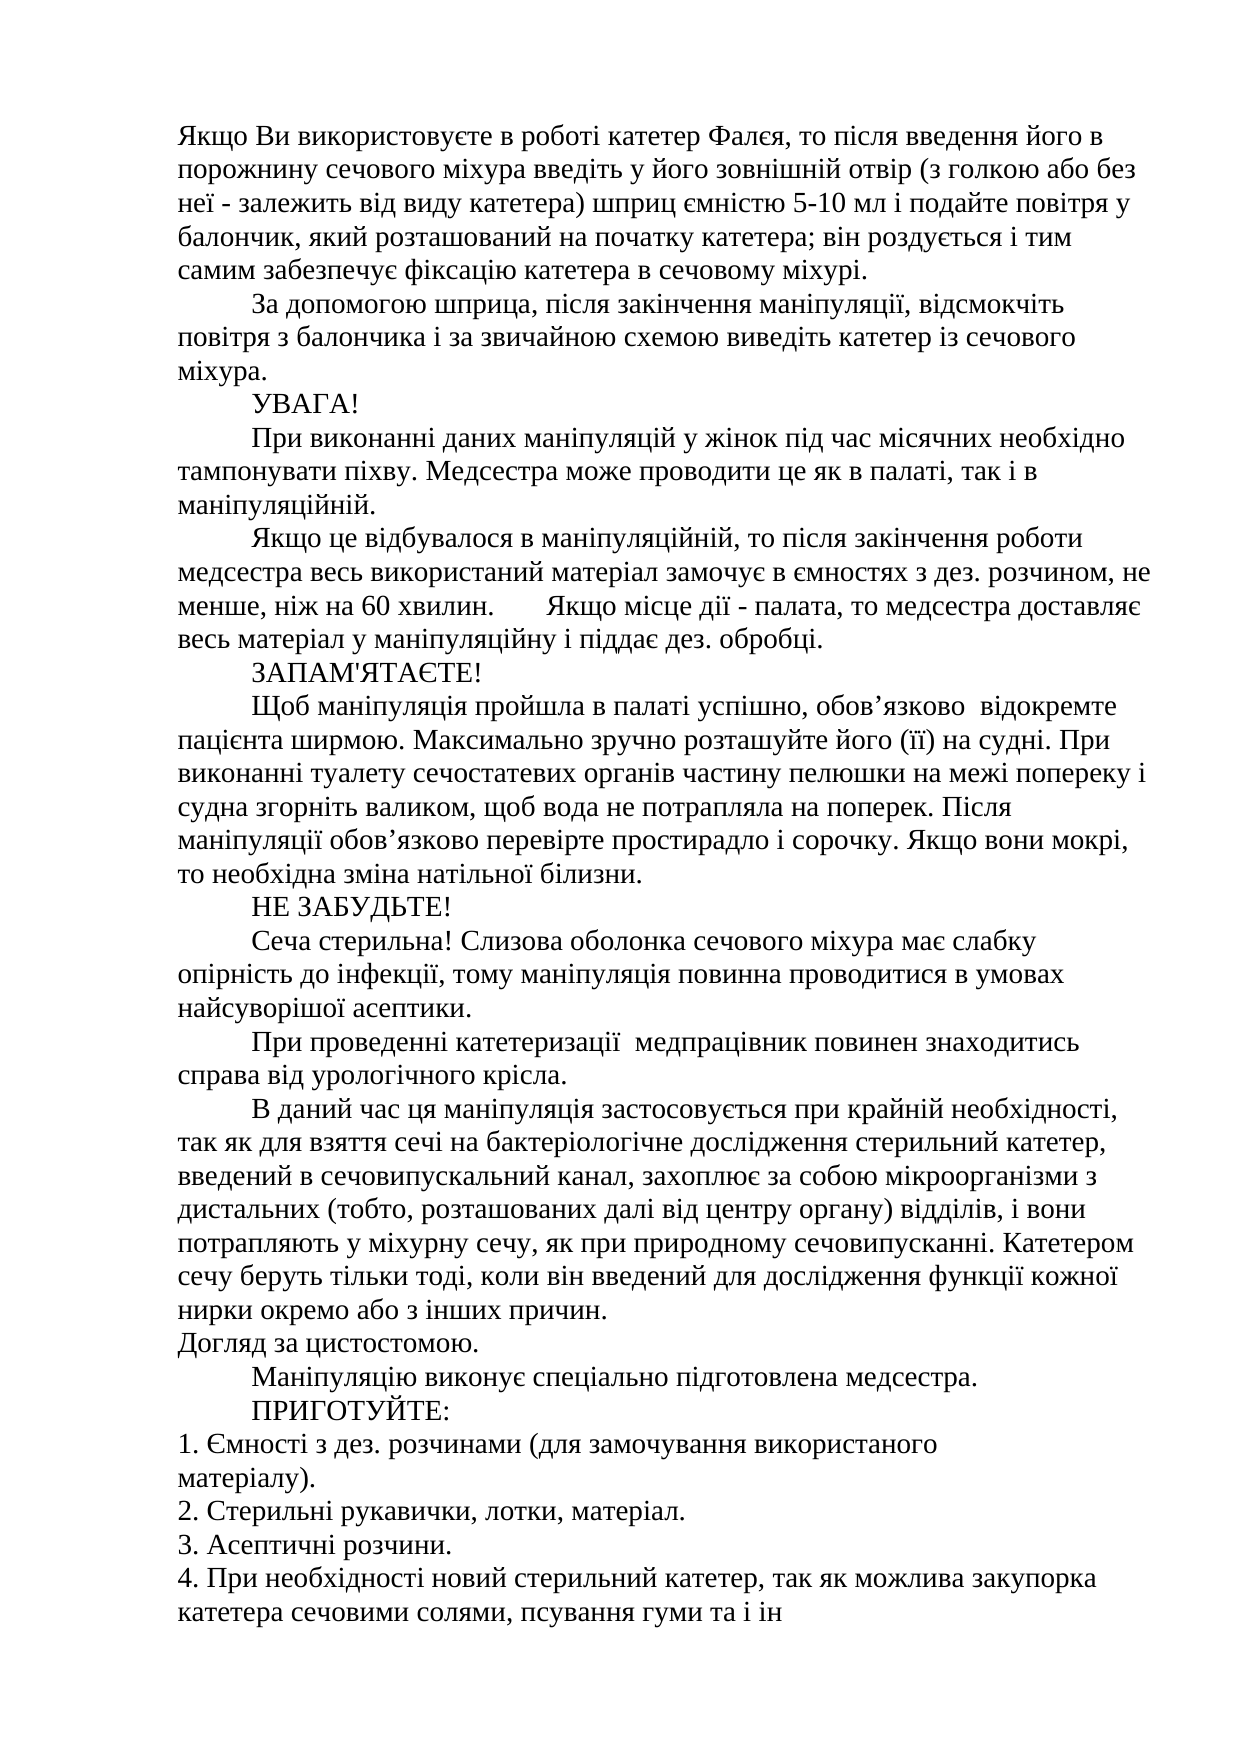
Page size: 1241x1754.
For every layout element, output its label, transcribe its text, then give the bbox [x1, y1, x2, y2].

text 2. Стерильні рукавички, лотки, матеріал. [177, 1493, 1152, 1527]
text Щоб маніпуляція пройшла в палаті успішно, обов’язково відокремте пацієнта ширмою. Максимально зручно розташуйте його (її) на судні. При виконанні туалету сечостатевих органів частину пелюшки на межі попереку і судна згорніть валиком, щоб вода не потрапляла на поперек. Після маніпуляції обов’язково перевірте простирадло і сорочку. Якщо вони мокрі, то необхідна зміна натільної білизни. [177, 688, 1152, 889]
text ЗАПАМ'ЯТАЄТЕ! [177, 655, 1152, 688]
text Сеча стерильна! Слизова оболонка сечового міхура має слабку опірність до інфекції, тому маніпуляція повинна проводитися в умовах найсуворішої асептики. [177, 923, 1152, 1024]
text Якщо це відбувалося в маніпуляційній, то після закінчення роботи медсестра весь використаний матеріал замочує в ємностях з дез. розчином, не менше, ніж на 60 хвилин. Якщо місце дії - палата, то медсестра доставляє весь матеріал у маніпуляційну і піддає дез. обробці. [177, 521, 1152, 655]
text матеріалу). [177, 1460, 1152, 1493]
text УВАГА! [177, 386, 1152, 420]
text 4. При необхідності новий стерильний катетер, так як можлива закупорка катетера сечовими солями, псування гуми та і ін [177, 1560, 1152, 1627]
text 1. Ємності з дез. розчинами (для замочування використаного [177, 1426, 1152, 1460]
text Догляд за цистостомою. [177, 1326, 1152, 1359]
text Маніпуляцію виконує спеціально підготовлена медсестра. [177, 1359, 1152, 1393]
text Якщо Ви використовуєте в роботі катетер Фалєя, то після введення його в порожнину сечового міхура введіть у його зовнішній отвір (з голкою або без неї - залежить від виду катетера) шприц ємністю 5-10 мл і подайте повітря у балончик, який розташований на початку катетера; він роздується і тим самим забезпечує фіксацію катетера в сечовому міхурі. [177, 118, 1152, 286]
text При виконанні даних маніпуляцій у жінок під час місячних необхідно тампонувати піхву. Медсестра може проводити це як в палаті, так і в маніпуляційній. [177, 420, 1152, 521]
text ПРИГОТУЙТЕ: [177, 1393, 1152, 1426]
text За допомогою шприца, після закінчення маніпуляції, відсмокчіть повітря з балончика і за звичайною схемою виведіть катетер із сечового міхура. [177, 286, 1152, 386]
text При проведенні катетеризації медпрацівник повинен знаходитись справа від урологічного крісла. [177, 1024, 1152, 1091]
text В даний час ця маніпуляція застосовується при крайній необхідності, так як для взяття сечі на бактеріологічне дослідження стерильний катетер, введений в сечовипускальний канал, захоплює за собою мікроорганізми з дистальних (тобто, розташованих далі від центру органу) відділів, і вони потрапляють у міхурну сечу, як при природному сечовипусканні. Катетером сечу беруть тільки тоді, коли він введений для дослідження функції кожної нирки окремо або з інших причин. [177, 1091, 1152, 1326]
text НЕ ЗАБУДЬТЕ! [177, 889, 1152, 923]
text 3. Асептичні розчини. [177, 1527, 1152, 1560]
